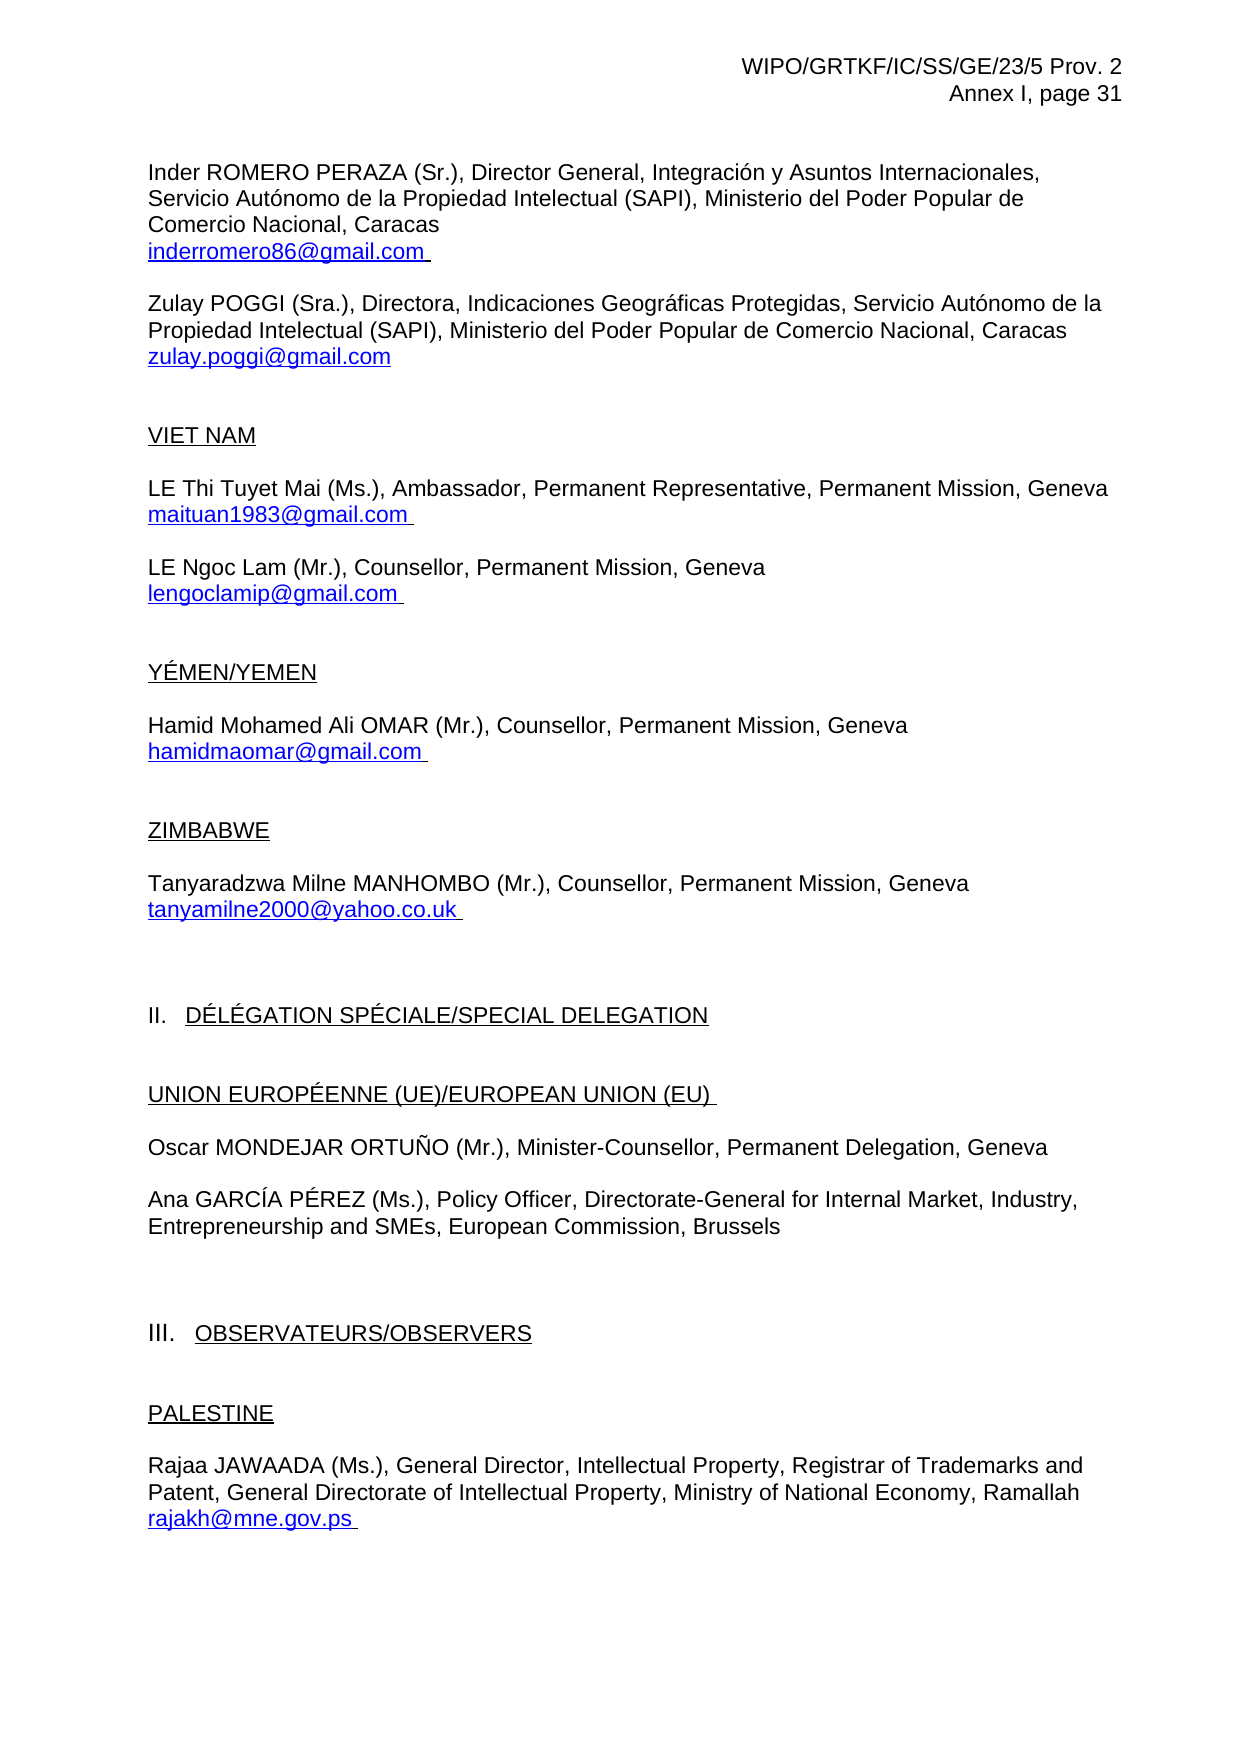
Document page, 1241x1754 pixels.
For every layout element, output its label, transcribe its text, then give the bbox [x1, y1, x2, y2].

text inderromero86@gmail.com [148, 238, 1122, 264]
text LE Thi Tuyet Mai (Ms.), Ambassador, Permanent Representative, Permanent Mission, Geneva [148, 475, 1122, 501]
text VIET NAM [148, 422, 1122, 448]
text LE Ngoc Lam (Mr.), Counsellor, Permanent Mission, Geneva [148, 554, 1122, 580]
text Tanyaradzwa Milne MANHOMBO (Mr.), Counsellor, Permanent Mission, Geneva [148, 870, 1122, 896]
text lengoclamip@gmail.com [148, 580, 1122, 607]
list DÉlÉgation SpÉciale/Special Delegation [148, 1002, 1122, 1028]
text Inder ROMERO PERAZA (Sr.), Director General, Integración y Asuntos Internacionales, Servicio Autónomo de la Propiedad Intelectual (SAPI), Ministerio del Poder Popular de Comercio Nacional, Caracas [148, 158, 1122, 238]
text rajakh@mne.gov.ps [148, 1505, 1122, 1531]
text Oscar MONDEJAR ORTUÑO (Mr.), Minister-Counsellor, Permanent Delegation, Geneva [148, 1134, 1122, 1160]
text YÉMEN/YEMEN [148, 659, 1122, 686]
text hamidmaomar@gmail.com [148, 738, 1122, 765]
text maituan1983@gmail.com [148, 501, 1122, 527]
text Rajaa JAWAADA (Ms.), General Director, Intellectual Property, Registrar of Trademarks and Patent, General Directorate of Intellectual Property, Ministry of National Economy, Ramallah [148, 1452, 1122, 1505]
text PALESTINE [148, 1399, 1122, 1426]
text Ana GARCÍA PÉREZ (Ms.), Policy Officer, Directorate-General for Internal Market, Industry, Entrepreneurship and SMEs, European Commission, Brussels [148, 1186, 1122, 1239]
text tanyamilne2000@yahoo.co.uk [148, 896, 1122, 923]
text ZIMBABWE [148, 817, 1122, 844]
text Hamid Mohamed Ali OMAR (Mr.), Counsellor, Permanent Mission, Geneva [148, 712, 1122, 738]
text UNION EUROPÉENNE (UE)/EUROPEAN UNION (EU) [148, 1081, 1122, 1107]
text Zulay POGGI (Sra.), Directora, Indicaciones Geográficas Protegidas, Servicio Autónomo de la Propiedad Intelectual (SAPI), Ministerio del Poder Popular de Comercio Nacional, Caracas [148, 290, 1122, 343]
text zulay.poggi@gmail.com [148, 343, 1122, 369]
list OBSERVATEURS/OBSERVERS [148, 1318, 1122, 1347]
